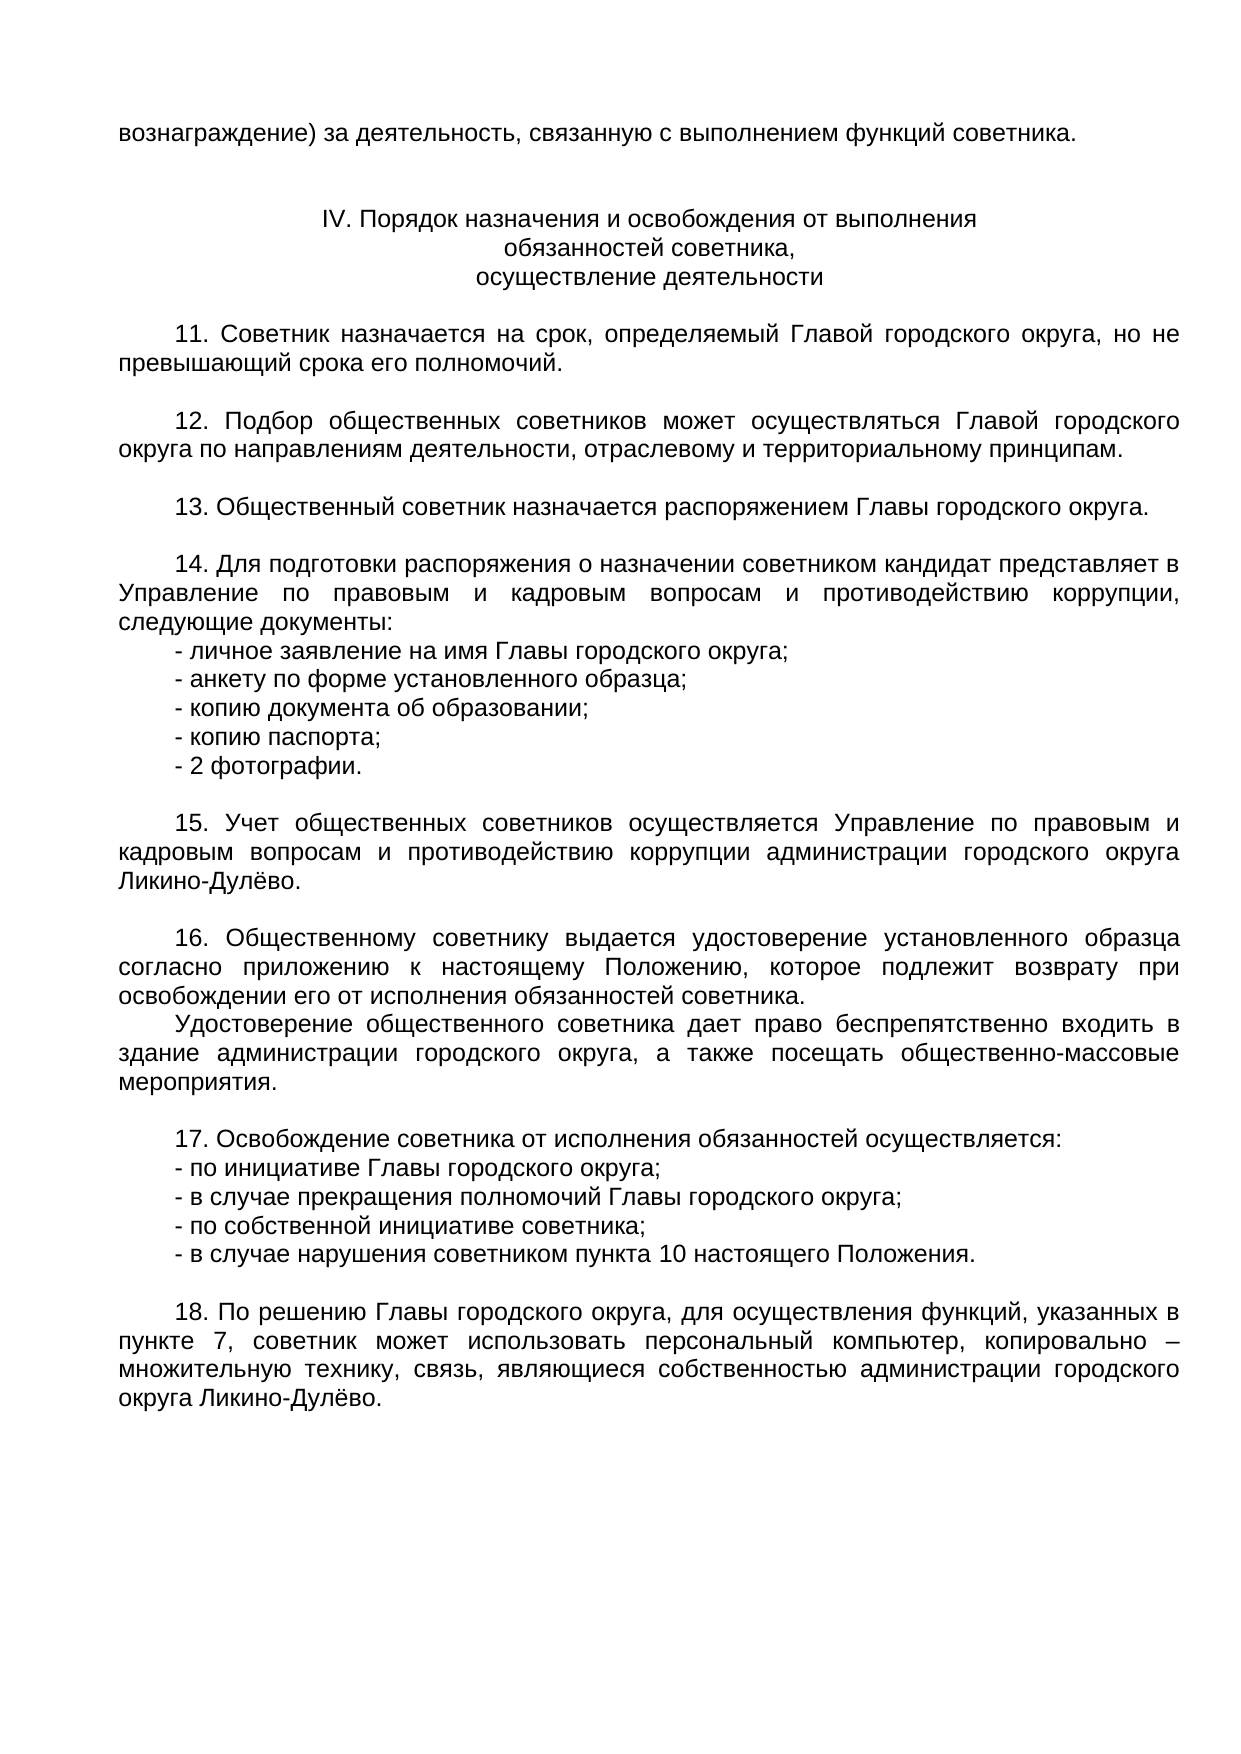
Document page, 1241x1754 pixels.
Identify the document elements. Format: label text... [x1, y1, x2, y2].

text - анкету по форме установленного образца; [118, 664, 1181, 693]
text 14. Для подготовки распоряжения о назначении советником кандидат представляет в Управление по правовым и кадровым вопросам и противодействию коррупции, следующие документы: [118, 549, 1181, 636]
text 11. Советник назначается на срок, определяемый Главой городского округа, но не превышающий срока его полномочий. [118, 319, 1181, 377]
text 17. Освобождение советника от исполнения обязанностей осуществляется: [118, 1124, 1181, 1153]
text 18. По решению Главы городского округа, для осуществления функций, указанных в пункте 7, советник может использовать персональный компьютер, копировально –множительную технику, связь, являющиеся собственностью администрации городского округа Ликино-Дулёво. [118, 1297, 1181, 1412]
text Удостоверение общественного советника дает право беспрепятственно входить в здание администрации городского округа, а также посещать общественно-массовые мероприятия. [118, 1009, 1181, 1096]
text - по инициативе Главы городского округа; [118, 1153, 1181, 1182]
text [118, 118, 1181, 147]
text осуществление деятельности [118, 262, 1181, 291]
text 13. Общественный советник назначается распоряжением Главы городского округа. [118, 492, 1181, 521]
text 15. Учет общественных советников осуществляется Управление по правовым и кадровым вопросам и противодействию коррупции администрации городского округа Ликино-Дулёво. [118, 808, 1181, 894]
text - копию документа об образовании; [118, 693, 1181, 722]
text - копию паспорта; [118, 722, 1181, 751]
text - 2 фотографии. [118, 751, 1181, 779]
text обязанностей советника, [118, 233, 1181, 262]
text 16. Общественному советнику выдается удостоверение установленного образца согласно приложению к настоящему Положению, которое подлежит возврату при освобождении его от исполнения обязанностей советника. [118, 923, 1181, 1009]
text - в случае нарушения советником пункта 10 настоящего Положения. [118, 1239, 1181, 1268]
text - личное заявление на имя Главы городского округа; [118, 636, 1181, 664]
text - в случае прекращения полномочий Главы городского округа; [118, 1182, 1181, 1211]
text 12. Подбор общественных советников может осуществляться Главой городского округа по направлениям деятельности, отраслевому и территориальному принципам. [118, 406, 1181, 463]
text - по собственной инициативе советника; [118, 1211, 1181, 1239]
text IV. Порядок назначения и освобождения от выполнения [118, 204, 1181, 233]
